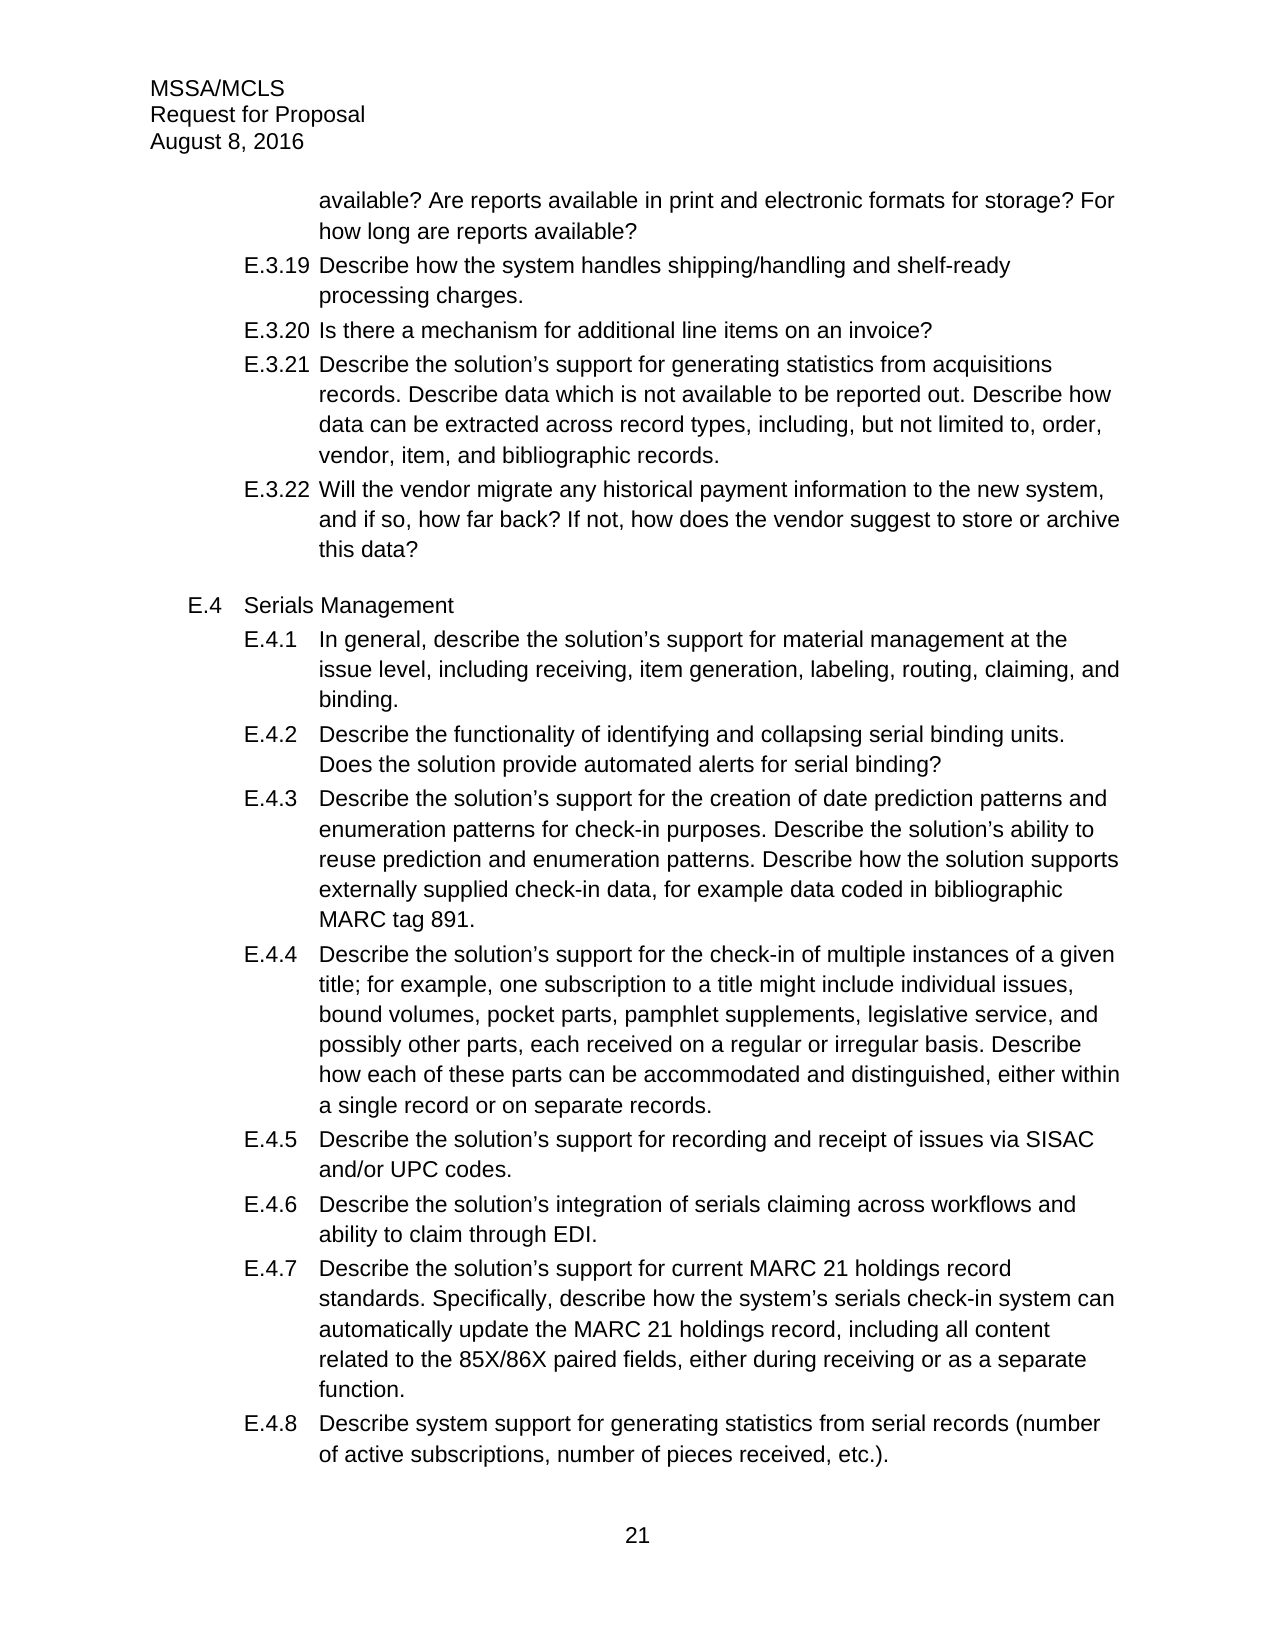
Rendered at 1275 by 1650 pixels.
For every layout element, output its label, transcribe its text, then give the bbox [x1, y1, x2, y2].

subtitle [244, 187, 1125, 244]
subtitle Describe the functionality of identifying and collapsing serial binding units. Does the solution provide automated alerts for serial binding? [244, 721, 1125, 777]
subtitle Describe the solution’s support for generating statistics from acquisitions records. Describe data which is not available to be reported out. Describe how data can be extracted across record types, including, but not limited to, order, vendor, item, and bibliographic records. [244, 351, 1125, 468]
subtitle Describe how the system handles shipping/handling and shelf-ready processing charges. [244, 252, 1125, 309]
subtitle Is there a mechanism for additional line items on an invoice? [244, 317, 1125, 343]
subtitle Will the vendor migrate any historical payment information to the new system, and if so, how far back? If not, how does the vendor suggest to store or archive this data? [244, 476, 1125, 563]
subtitle In general, describe the solution’s support for material management at the issue level, including receiving, item generation, labeling, routing, claiming, and binding. [244, 626, 1125, 713]
subtitle Serials Management [187, 592, 1125, 618]
subtitle Describe the solution’s support for the check-in of multiple instances of a given title; for example, one subscription to a title might include individual issues, bound volumes, pocket parts, pamphlet supplements, legislative service, and possibly other parts, each received on a regular or irregular basis. Describe how each of these parts can be accommodated and distinguished, either within a single record or on separate records. [244, 941, 1125, 1118]
subtitle Describe the solution’s support for recording and receipt of issues via SISAC and/or UPC codes. [244, 1126, 1125, 1183]
subtitle Describe system support for generating statistics from serial records (number of active subscriptions, number of pieces received, etc.). [244, 1410, 1125, 1467]
subtitle Describe the solution’s support for current MARC 21 holdings record standards. Specifically, describe how the system’s serials check-in system can automatically update the MARC 21 holdings record, including all content related to the 85X/86X paired fields, either during receiving or as a separate function. [244, 1255, 1125, 1402]
subtitle Describe the solution’s support for the creation of date prediction patterns and enumeration patterns for check-in purposes. Describe the solution’s ability to reuse prediction and enumeration patterns. Describe how the solution supports externally supplied check-in data, for example data coded in bibliographic MARC tag 891. [244, 785, 1125, 933]
subtitle Describe the solution’s integration of serials claiming across workflows and ability to claim through EDI. [244, 1191, 1125, 1247]
